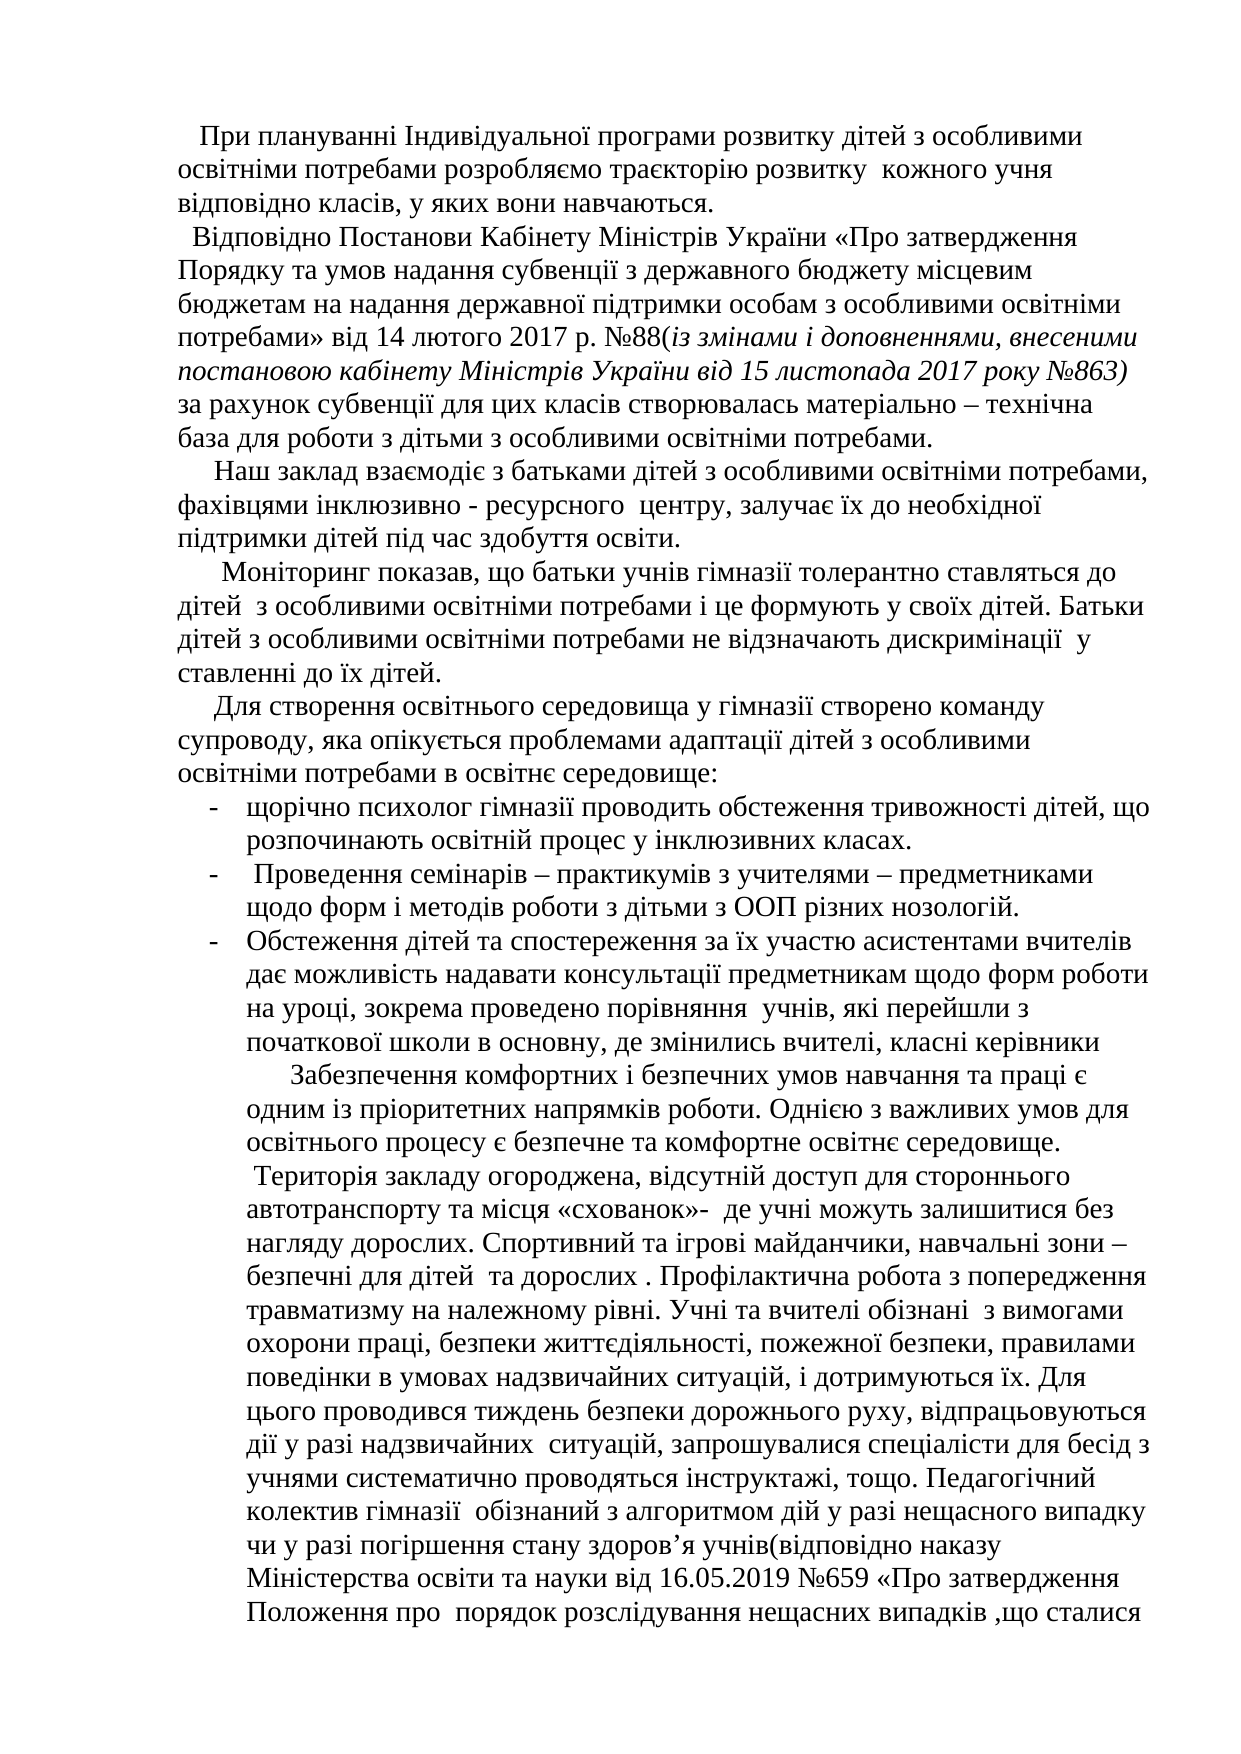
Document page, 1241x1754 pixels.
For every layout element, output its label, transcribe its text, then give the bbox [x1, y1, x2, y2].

list Забезпечення комфортних і безпечних умов навчання та праці є одним із пріоритетних напрямків роботи. Однією з важливих умов для освітнього процесу є безпечне та комфортне освітнє середовище. [246, 1057, 1152, 1158]
text Моніторинг показав, що батьки учнів гімназії толерантно ставляться до дітей з особливими освітніми потребами і це формують у своїх дітей. Батьки дітей з особливими освітніми потребами не відзначають дискримінації у ставленні до їх дітей. [177, 554, 1152, 688]
text Наш заклад взаємодіє з батьками дітей з особливими освітніми потребами, фахівцями інклюзивно - ресурсного центру, залучає їх до необхідної підтримки дітей під час здобуття освіти. [177, 453, 1152, 554]
list Проведення семінарів – практикумів з учителями – предметниками щодо форм і методів роботи з дітьми з ООП різних нозологій. [208, 856, 1152, 923]
text Для створення освітнього середовища у гімназії створено команду супроводу, яка опікується проблемами адаптації дітей з особливими освітніми потребами в освітнє середовище: [177, 688, 1152, 789]
list Обстеження дітей та спостереження за їх участю асистентами вчителів дає можливість надавати консультації предметникам щодо форм роботи на уроці, зокрема проведено порівняння учнів, які перейшли з початкової школи в основну, де змінились вчителі, класні керівники [208, 923, 1152, 1057]
text При плануванні Індивідуальної програми розвитку дітей з особливими освітніми потребами розробляємо траєкторію розвитку кожного учня відповідно класів, у яких вони навчаються. [177, 118, 1152, 219]
list щорічно психолог гімназії проводить обстеження тривожності дітей, що розпочинають освітній процес у інклюзивних класах. [208, 789, 1152, 856]
text Відповідно Постанови Кабінету Міністрів України «Про затвердження Порядку та умов надання субвенції з державного бюджету місцевим бюджетам на надання державної підтримки особам з особливими освітніми потребами» від 14 лютого 2017 р. №88(із змінами і доповненнями, внесеними постановою кабінету Міністрів України від 15 листопада 2017 року №863) за рахунок субвенції для цих класів створювалась матеріально – технічна база для роботи з дітьми з особливими освітніми потребами. [177, 219, 1152, 453]
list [246, 1158, 1152, 1627]
